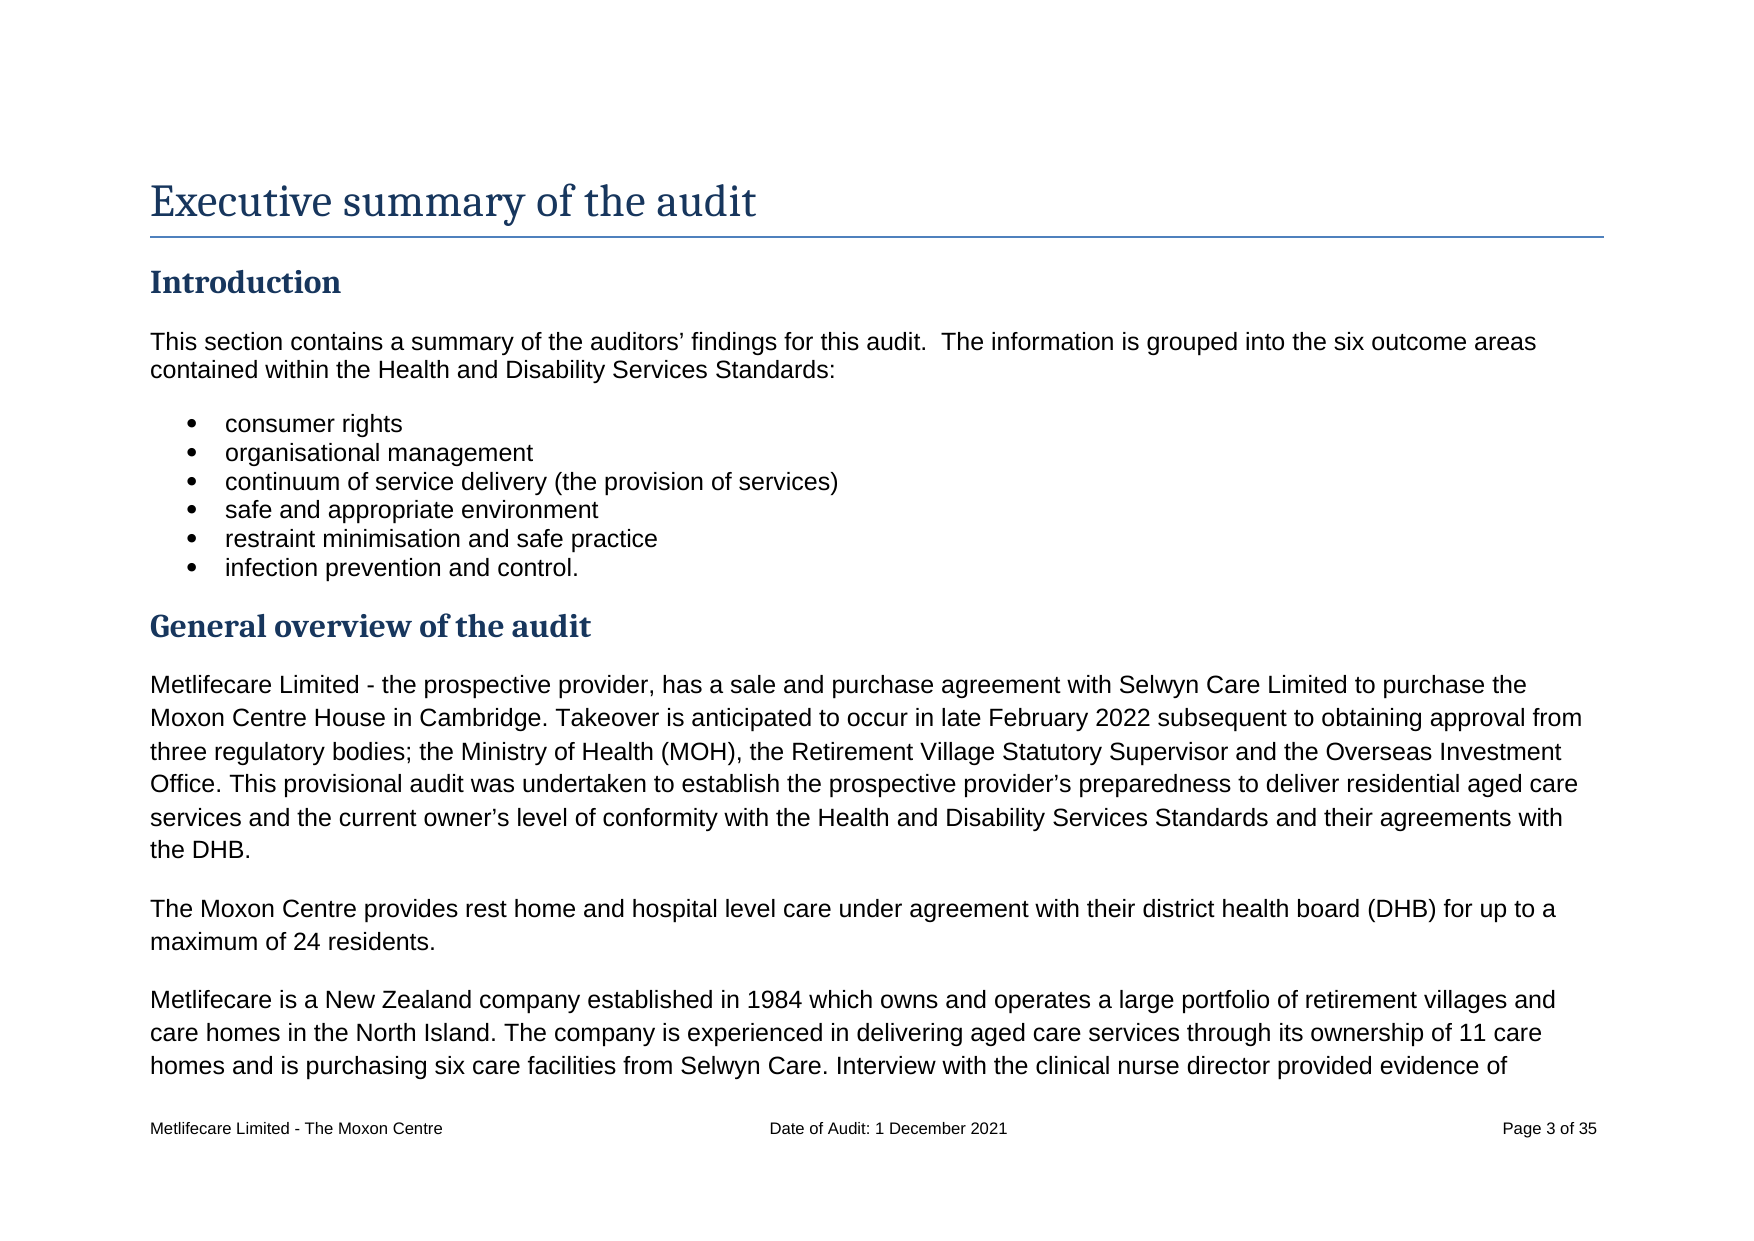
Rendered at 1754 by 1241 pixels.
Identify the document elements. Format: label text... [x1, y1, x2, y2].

text The Moxon Centre provides rest home and hospital level care under agreement with their district health board (DHB) for up to a maximum of 24 residents. [150, 893, 1604, 955]
list restraint minimisation and safe practice [187, 524, 1604, 553]
subtitle Introduction [150, 263, 1604, 301]
subtitle General overview of the audit [150, 607, 1604, 645]
list safe and appropriate environment [187, 496, 1604, 524]
list organisational management [187, 438, 1604, 467]
text Metlifecare Limited - the prospective provider, has a sale and purchase agreement with Selwyn Care Limited to purchase the Moxon Centre House in Cambridge. Takeover is anticipated to occur in late February 2022 subsequent to obtaining approval from three regulatory bodies; the Ministry of Health (MOH), the Retirement Village Statutory Supervisor and the Overseas Investment Office. This provisional audit was undertaken to establish the prospective provider’s preparedness to deliver residential aged care services and the current owner’s level of conformity with the Health and Disability Services Standards and their agreements with the DHB. [150, 670, 1604, 864]
subtitle Executive summary of the audit [150, 175, 1604, 236]
text This section contains a summary of the auditors’ findings for this audit. The information is grouped into the six outcome areas contained within the Health and Disability Services Standards: [150, 326, 1604, 384]
list consumer rights [187, 409, 1604, 438]
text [150, 984, 1604, 1079]
list continuum of service delivery (the provision of services) [187, 467, 1604, 496]
list infection prevention and control. [187, 553, 1604, 582]
